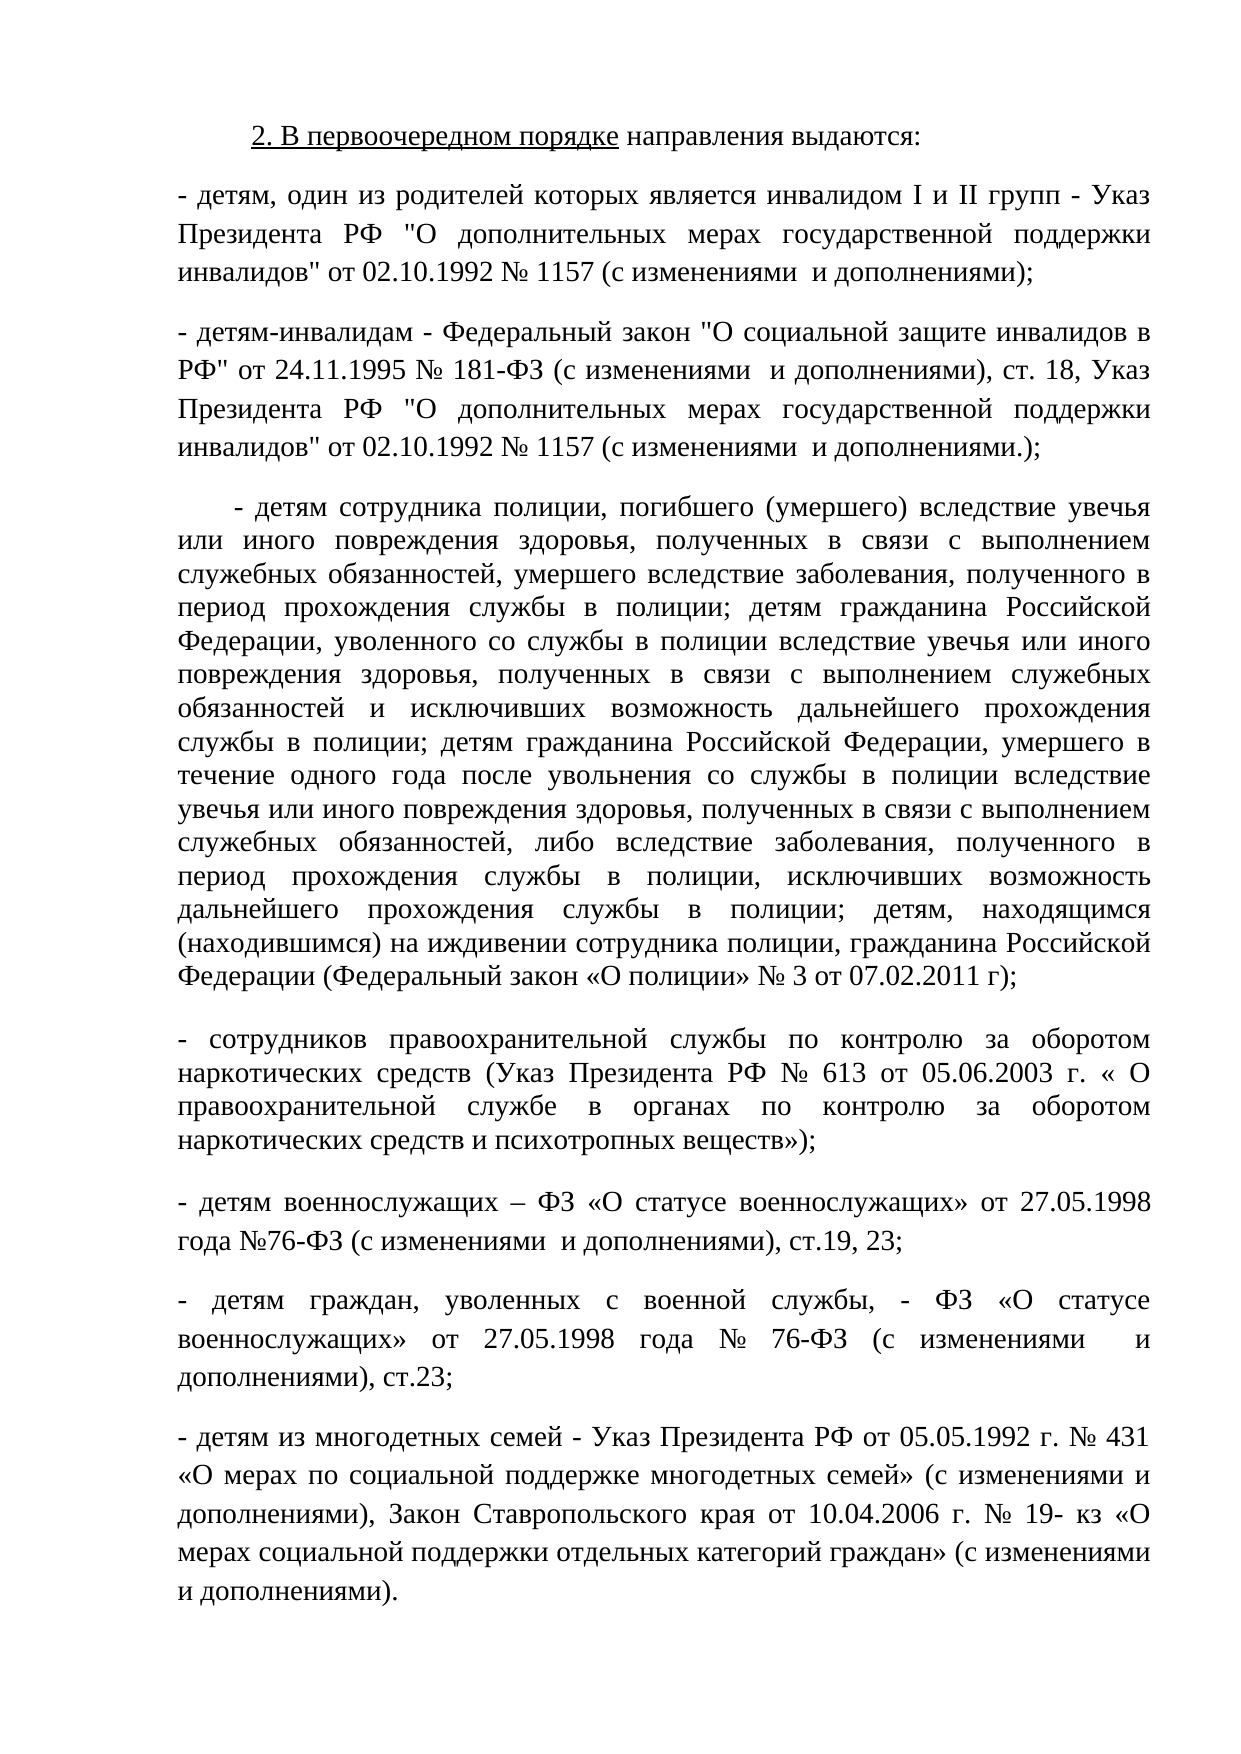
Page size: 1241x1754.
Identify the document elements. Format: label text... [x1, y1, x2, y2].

text - детям, один из родителей которых является инвалидом I и II групп - Указ Президента РФ "О дополнительных мерах государственной поддержки инвалидов" от 02.10.1992 № 1157 (с изменениями и дополнениями); [177, 177, 1152, 288]
text - детям-инвалидам - Федеральный закон "О социальной защите инвалидов в РФ" от 24.11.1995 № 181-ФЗ (с изменениями и дополнениями), ст. 18, Указ Президента РФ "О дополнительных мерах государственной поддержки инвалидов" от 02.10.1992 № 1157 (с изменениями и дополнениями.); [177, 314, 1152, 463]
text - детям граждан, уволенных с военной службы, - ФЗ «О статусе военнослужащих» от 27.05.1998 года № 76-ФЗ (с изменениями и дополнениями), ст.23; [177, 1282, 1152, 1393]
text - детям из многодетных семей - Указ Президента РФ от 05.05.1992 г. № 431 «О мерах по социальной поддержке многодетных семей» (с изменениями и дополнениями), Закон Ставропольского края от 10.04.2006 г. № 19- кз «О мерах социальной поддержки отдельных категорий граждан» (с изменениями и дополнениями). [177, 1419, 1152, 1607]
text - детям сотрудника полиции, погибшего (умершего) вследствие увечья или иного повреждения здоровья, полученных в связи с выполнением служебных обязанностей, умершего вследствие заболевания, полученного в период прохождения службы в полиции; детям гражданина Российской Федерации, уволенного со службы в полиции вследствие увечья или иного повреждения здоровья, полученных в связи с выполнением служебных обязанностей и исключивших возможность дальнейшего прохождения службы в полиции; детям гражданина Российской Федерации, умершего в течение одного года после увольнения со службы в полиции вследствие увечья или иного повреждения здоровья, полученных в связи с выполнением служебных обязанностей, либо вследствие заболевания, полученного в период прохождения службы в полиции, исключивших возможность дальнейшего прохождения службы в полиции; детям, находящимся (находившимся) на иждивении сотрудника полиции, гражданина Российской Федерации (Федеральный закон «О полиции» № 3 от 07.02.2011 г); [177, 489, 1152, 992]
text - детям военнослужащих – ФЗ «О статусе военнослужащих» от 27.05.1998 года №76-ФЗ (с изменениями и дополнениями), ст.19, 23; [177, 1184, 1152, 1257]
text 2. В первоочередном порядке направления выдаются: [177, 118, 1152, 152]
text - сотрудников правоохранительной службы по контролю за оборотом наркотических средств (Указ Президента РФ № 613 от 05.06.2003 г. « О правоохранительной службе в органах по контролю за оборотом наркотических средств и психотропных веществ»); [177, 1021, 1152, 1155]
